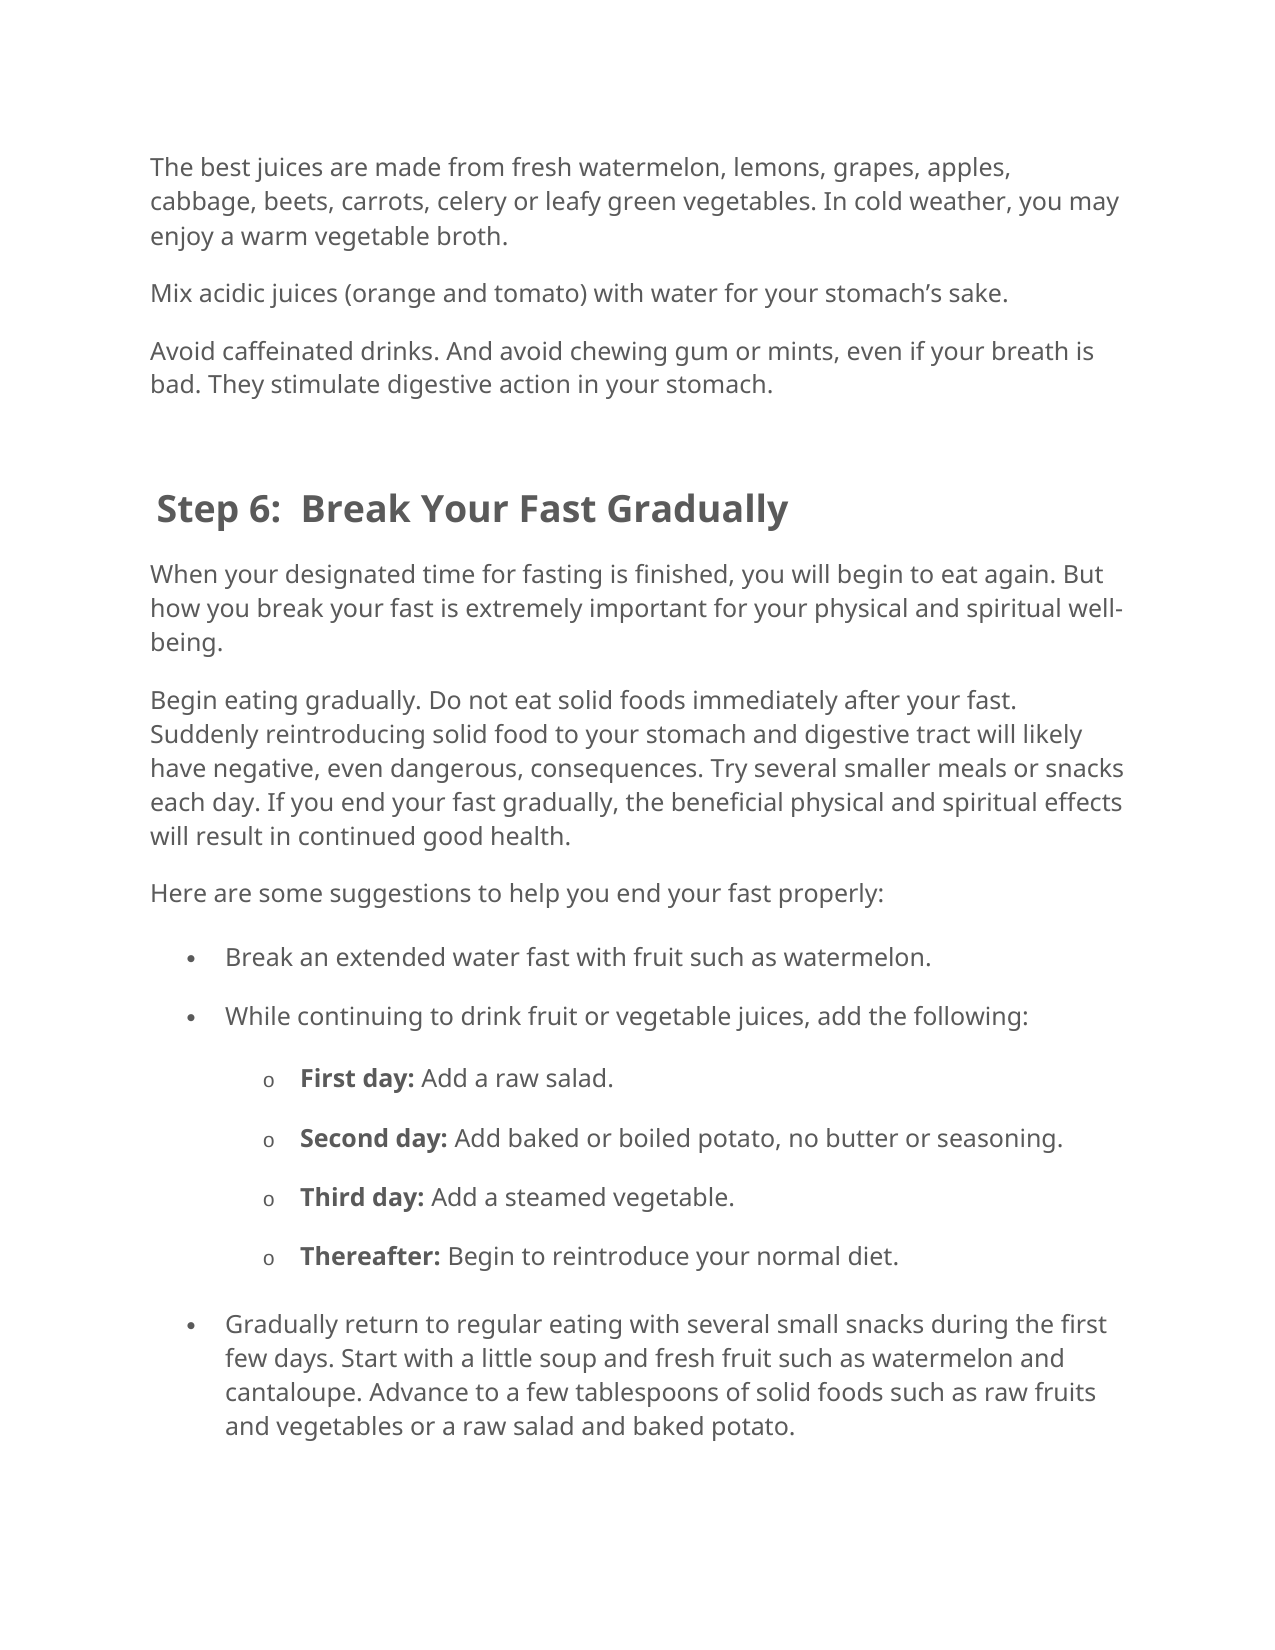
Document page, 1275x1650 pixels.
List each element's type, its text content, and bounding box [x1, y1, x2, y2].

text Begin eating gradually. Do not eat solid foods immediately after your fast. Suddenly reintroducing solid food to your stomach and digestive tract will likely have negative, even dangerous, consequences. Try several smaller meals or snacks each day. If you end your fast gradually, the beneficial physical and spiritual effects will result in continued good health. [150, 682, 1125, 853]
text Avoid caffeinated drinks. And avoid chewing gum or mints, even if your breath is bad. They stimulate digestive action in your stomach. [150, 333, 1125, 401]
text Here are some suggestions to help you end your fast properly: [150, 876, 1125, 910]
list First day: Add a raw salad. [262, 1061, 1125, 1095]
text Mix acidic juices (orange and tomato) with water for your stomach’s sake. [150, 276, 1125, 310]
list Thereafter: Begin to reintroduce your normal diet. [262, 1238, 1125, 1306]
list Gradually return to regular eating with several small snacks during the first few days. Start with a little soup and fresh fruit such as watermelon and cantaloupe. Advance to a few tablespoons of solid foods such as raw fruits and vegetables or a raw salad and baked potato. [187, 1306, 1125, 1443]
list Second day: Add baked or boiled potato, no butter or seasoning. [262, 1120, 1125, 1154]
text When your designated time for fasting is finished, you will begin to eat again. But how you break your fast is extremely important for your physical and spiritual well-being. [150, 557, 1125, 659]
list Break an extended water fast with fruit such as watermelon. [187, 939, 1125, 973]
text Step 6: Break Your Fast Gradually [150, 482, 1125, 533]
list While continuing to drink fruit or vegetable juices, add the following: [187, 998, 1125, 1061]
list Third day: Add a steamed vegetable. [262, 1179, 1125, 1213]
text The best juices are made from fresh watermelon, lemons, grapes, apples, cabbage, beets, carrots, celery or leafy green vegetables. In cold weather, you may enjoy a warm vegetable broth. [150, 150, 1125, 252]
